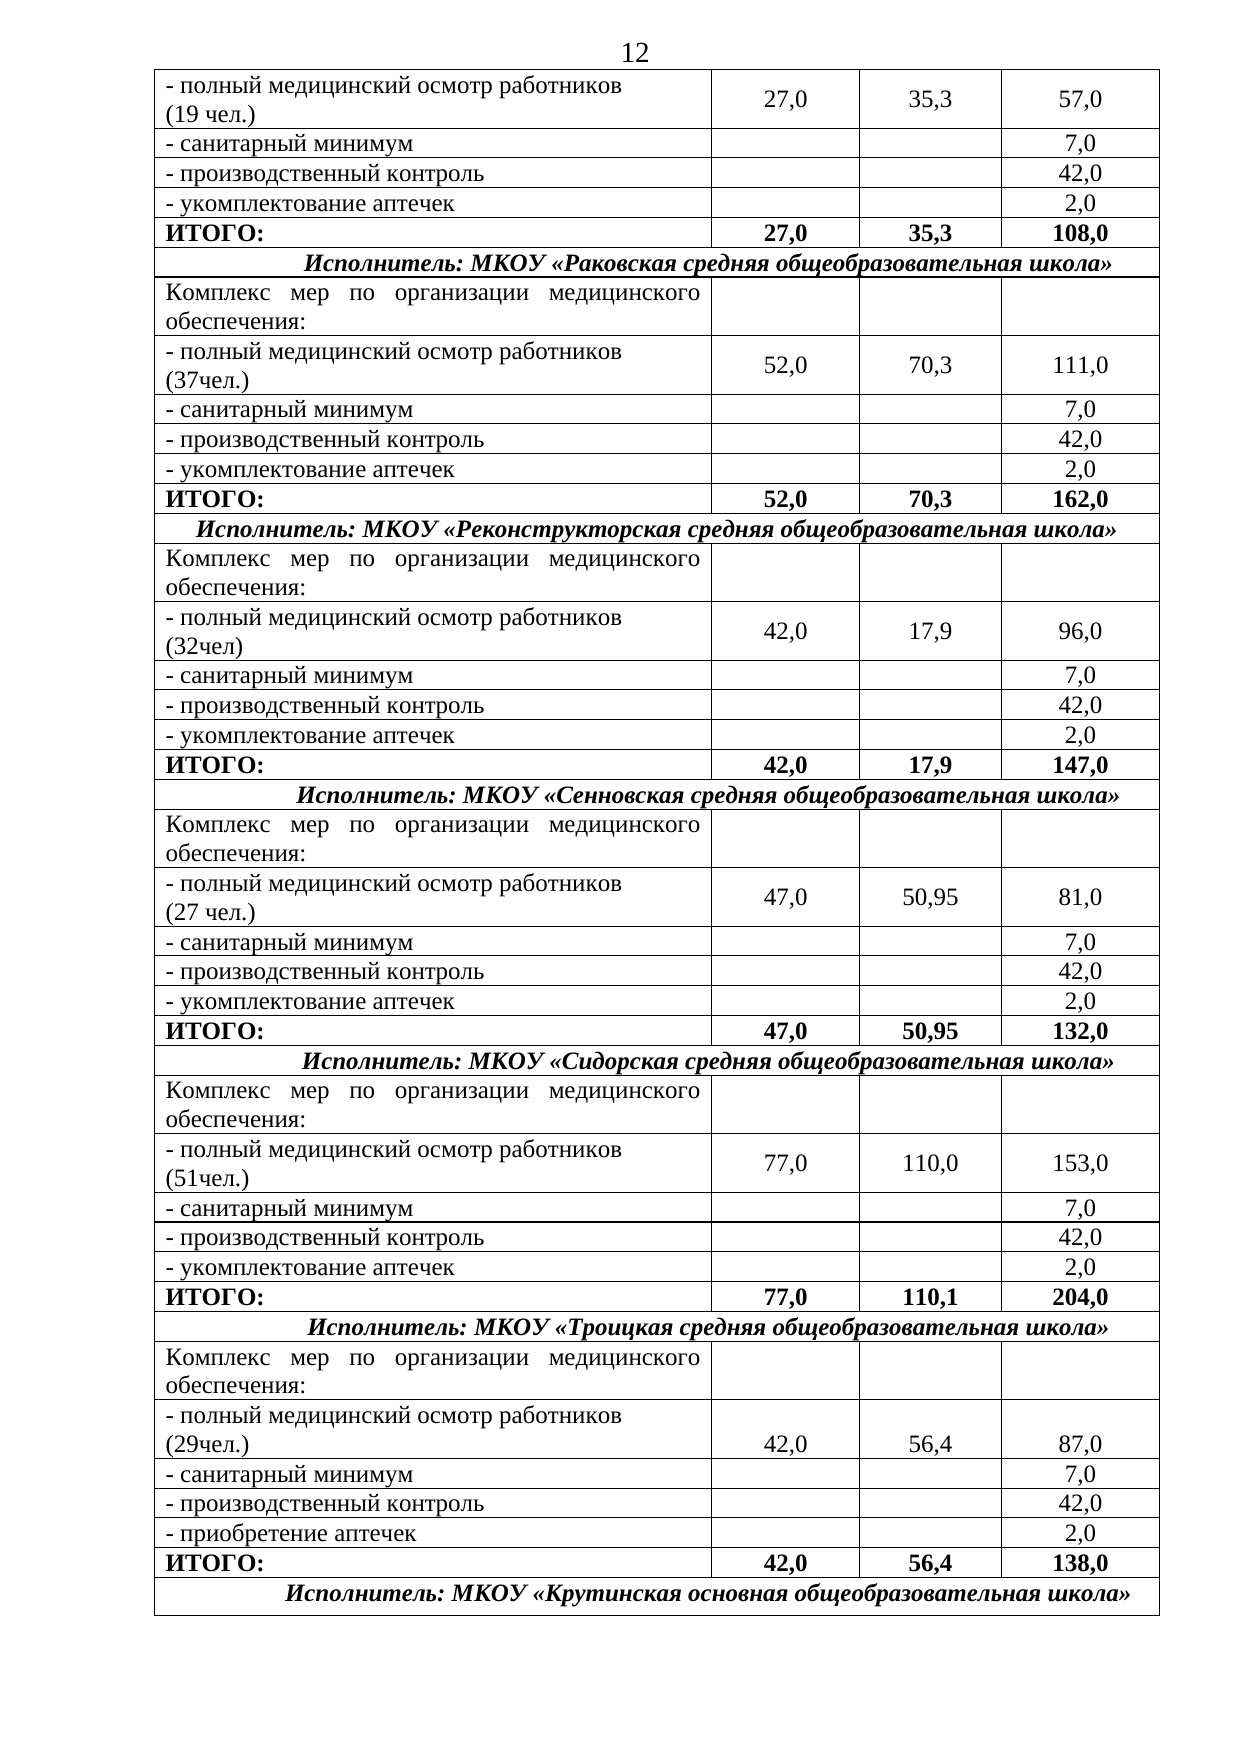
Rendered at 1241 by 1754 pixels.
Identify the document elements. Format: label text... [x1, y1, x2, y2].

table_cell - полный медицинский осмотр работников (27 чел.) [155, 868, 711, 926]
table_cell 42,0 [1002, 690, 1159, 719]
table_cell 138,0 [1002, 1548, 1159, 1577]
table_cell 77,0 [712, 1282, 859, 1311]
table_cell 7,0 [1002, 129, 1159, 157]
table_cell 42,0 [712, 602, 859, 659]
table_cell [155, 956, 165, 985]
table_cell - полный медицинский осмотр работников (37чел.) [155, 336, 711, 393]
table_cell [860, 1223, 1001, 1251]
table_cell 70,3 [860, 484, 1001, 513]
table_cell [860, 1252, 1001, 1281]
table_cell 2,0 [1002, 1252, 1159, 1281]
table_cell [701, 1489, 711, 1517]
table_cell [712, 927, 859, 955]
table_cell 110,0 [860, 1134, 1001, 1192]
table_cell - укомплектование аптечек [155, 720, 711, 749]
table_cell 17,9 [860, 602, 1001, 659]
table_cell 47,0 [712, 1016, 859, 1045]
table_cell Исполнитель: МКОУ «Троицкая средняя общеобразовательная школа» [155, 1312, 1159, 1341]
table_cell 2,0 [1002, 188, 1159, 217]
table_cell 70,3 [860, 336, 1001, 393]
table_cell [860, 927, 1001, 955]
table_cell Комплекс мер по организации медицинского обеспечения: [155, 544, 711, 601]
table_cell [860, 690, 1001, 719]
table_cell [1002, 1076, 1159, 1133]
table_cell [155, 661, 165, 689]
table_cell 110,1 [860, 1282, 1001, 1311]
table_cell Исполнитель: МКОУ «Сидорская средняя общеобразовательная школа» [155, 1046, 1159, 1074]
table_cell 7,0 [1002, 927, 1159, 955]
table_cell [860, 424, 1001, 453]
table_cell Исполнитель: МКОУ «Крутинская основная общеобразовательная школа» [155, 1578, 1159, 1615]
table_cell 81,0 [1002, 868, 1159, 926]
table_cell 57,0 [1002, 70, 1159, 127]
table_cell ИТОГО: [155, 750, 711, 779]
table_cell 87,0 [1002, 1400, 1159, 1458]
table_cell 7,0 [1002, 1193, 1159, 1221]
table_cell [1002, 278, 1159, 335]
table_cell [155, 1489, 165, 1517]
table_cell [860, 188, 1001, 217]
table_cell 42,0 [712, 1548, 859, 1577]
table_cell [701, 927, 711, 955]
table_cell Комплекс мер по организации медицинского обеспечения: [155, 810, 711, 867]
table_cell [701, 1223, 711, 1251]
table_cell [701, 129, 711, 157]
table_cell - укомплектование аптечек [155, 986, 711, 1015]
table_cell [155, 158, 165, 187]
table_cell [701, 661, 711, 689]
table_cell [860, 454, 1001, 483]
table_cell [155, 278, 711, 335]
table_cell Комплекс мер по организации медицинского обеспечения: [155, 1342, 711, 1399]
table_cell 42,0 [1002, 1223, 1159, 1251]
table_cell 52,0 [712, 484, 859, 513]
table_cell 147,0 [1002, 750, 1159, 779]
table_cell [712, 1518, 859, 1547]
table_cell 111,0 [1002, 336, 1159, 393]
table_cell ИТОГО: [155, 1282, 711, 1311]
table_cell [1002, 1342, 1159, 1399]
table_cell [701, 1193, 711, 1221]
table_cell [860, 1076, 1001, 1133]
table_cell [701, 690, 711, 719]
table_cell [712, 1193, 859, 1221]
table_cell ИТОГО: [155, 1016, 711, 1045]
table_cell 42,0 [1002, 424, 1159, 453]
table_cell 2,0 [1002, 986, 1159, 1015]
table_cell [712, 1252, 859, 1281]
table_cell 52,0 [712, 336, 859, 393]
table_cell - укомплектование аптечек [155, 188, 711, 217]
table_cell [1002, 544, 1159, 601]
table_cell [860, 1342, 1001, 1399]
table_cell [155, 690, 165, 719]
table_cell [860, 129, 1001, 157]
table_cell 42,0 [712, 1400, 859, 1458]
table_cell 42,0 [1002, 1489, 1159, 1517]
table_cell [860, 1193, 1001, 1221]
table_cell [860, 720, 1001, 749]
table_cell Исполнитель: МКОУ «Раковская средняя общеобразовательная школа» [155, 248, 1159, 276]
table_cell 27,0 [712, 70, 859, 127]
table_cell [712, 129, 859, 157]
table_cell 108,0 [1002, 218, 1159, 247]
table_cell 96,0 [1002, 602, 1159, 659]
table_cell [712, 810, 859, 867]
table_cell [860, 158, 1001, 187]
table_cell Комплекс мер по организации медицинского обеспечения: [155, 1076, 711, 1133]
table_cell [712, 158, 859, 187]
table_cell 2,0 [1002, 720, 1159, 749]
table_cell 35,3 [860, 218, 1001, 247]
table_cell 42,0 [1002, 158, 1159, 187]
table_cell [712, 1342, 859, 1399]
table_cell [712, 1489, 859, 1517]
table_cell - полный медицинский осмотр работников (32чел) [155, 602, 711, 659]
table_cell 7,0 [1002, 395, 1159, 423]
table_cell 56,4 [860, 1400, 1001, 1458]
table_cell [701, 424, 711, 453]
table_cell 42,0 [712, 750, 859, 779]
table_cell [860, 1489, 1001, 1517]
table_cell [712, 1223, 859, 1251]
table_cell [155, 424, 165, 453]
table_cell - полный медицинский осмотр работников (51чел.) [155, 1134, 711, 1192]
table_cell 7,0 [1002, 1459, 1159, 1487]
table_cell 204,0 [1002, 1282, 1159, 1311]
table_cell 50,95 [860, 1016, 1001, 1045]
table_cell - укомплектование аптечек [155, 454, 711, 483]
table_cell 56,4 [860, 1548, 1001, 1577]
table_cell [712, 661, 859, 689]
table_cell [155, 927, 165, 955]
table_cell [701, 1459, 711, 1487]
table_cell [712, 424, 859, 453]
table_cell [712, 1459, 859, 1487]
table_cell 17,9 [860, 750, 1001, 779]
table_cell 42,0 [1002, 956, 1159, 985]
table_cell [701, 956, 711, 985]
table_cell 7,0 [1002, 661, 1159, 689]
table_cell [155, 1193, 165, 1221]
table_cell [712, 395, 859, 423]
table_cell [860, 1459, 1001, 1487]
table_cell [860, 544, 1001, 601]
table_cell [860, 395, 1001, 423]
table_cell 162,0 [1002, 484, 1159, 513]
table_cell [860, 661, 1001, 689]
table_cell [860, 956, 1001, 985]
table_cell [860, 278, 1001, 335]
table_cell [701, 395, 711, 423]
table_cell [860, 810, 1001, 867]
table_cell 47,0 [712, 868, 859, 926]
table_cell [712, 278, 859, 335]
table_cell 2,0 [1002, 1518, 1159, 1547]
table_cell [712, 544, 859, 601]
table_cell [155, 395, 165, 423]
table_cell Исполнитель: МКОУ «Реконструкторская средняя общеобразовательная школа» [155, 514, 1159, 542]
table_cell - приобретение аптечек [155, 1518, 711, 1547]
table_cell ИТОГО: [155, 1548, 711, 1577]
table_cell - полный медицинский осмотр работников (19 чел.) [155, 70, 711, 127]
table_cell 77,0 [712, 1134, 859, 1192]
table_cell [712, 1076, 859, 1133]
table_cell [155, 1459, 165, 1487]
table_cell - укомплектование аптечек [155, 1252, 711, 1281]
table_cell ИТОГО: [155, 484, 711, 513]
table_cell 132,0 [1002, 1016, 1159, 1045]
table_cell [860, 986, 1001, 1015]
table_cell Исполнитель: МКОУ «Сенновская средняя общеобразовательная школа» [155, 780, 1159, 808]
table_cell [860, 1518, 1001, 1547]
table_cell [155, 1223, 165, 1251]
table_cell [712, 454, 859, 483]
table_cell 153,0 [1002, 1134, 1159, 1192]
table_cell [712, 690, 859, 719]
table_cell - полный медицинский осмотр работников (29чел.) [155, 1400, 711, 1458]
table_cell [712, 188, 859, 217]
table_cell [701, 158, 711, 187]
table_cell ИТОГО: [155, 218, 711, 247]
table_cell 2,0 [1002, 454, 1159, 483]
table_cell [1002, 810, 1159, 867]
table_cell 35,3 [860, 70, 1001, 127]
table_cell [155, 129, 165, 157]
table_cell [712, 956, 859, 985]
table_cell 50,95 [860, 868, 1001, 926]
table_cell [712, 720, 859, 749]
table_cell 27,0 [712, 218, 859, 247]
table_cell [712, 986, 859, 1015]
